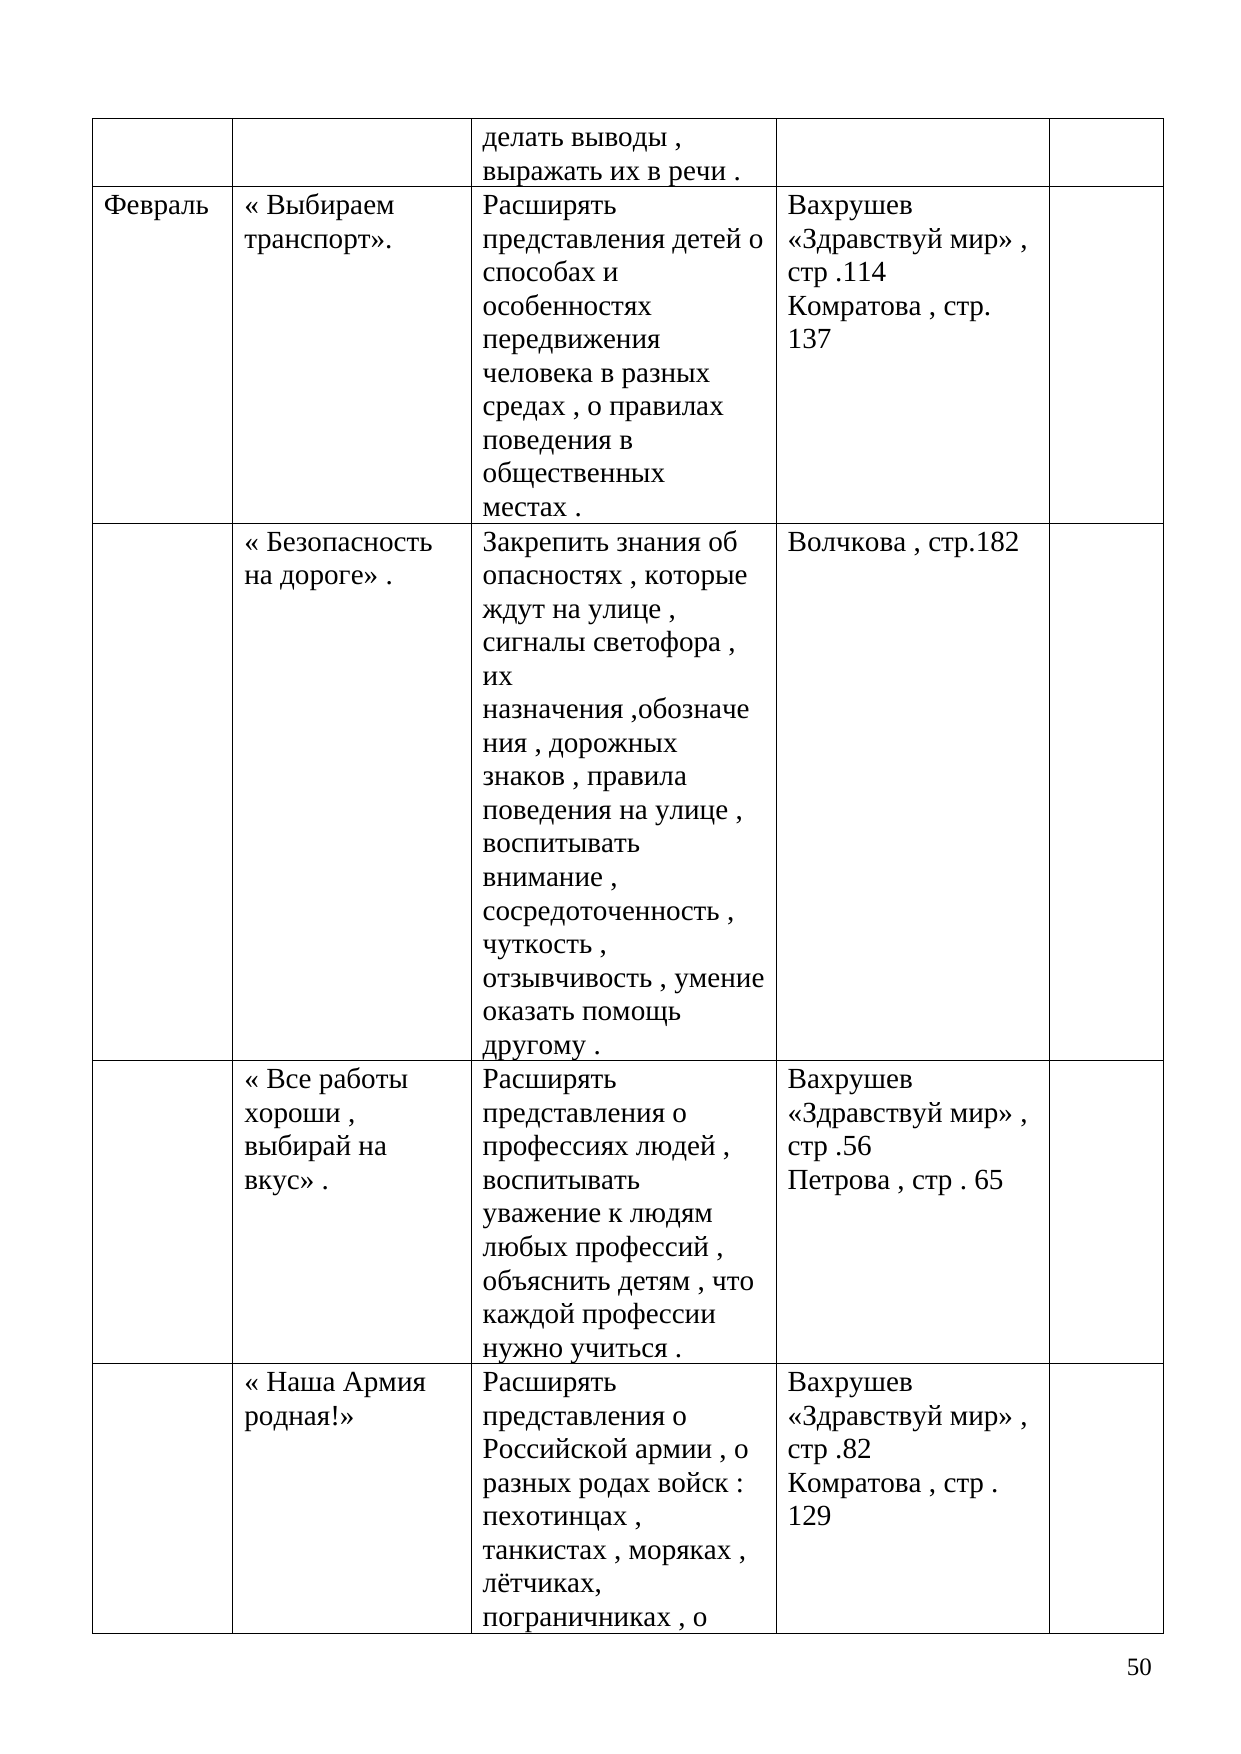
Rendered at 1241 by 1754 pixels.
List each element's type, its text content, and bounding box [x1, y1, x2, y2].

table_cell Расширять представления о профессиях людей , воспитывать уважение к людям любых профессий , объяснить детям , что каждой профессии нужно учиться . [472, 1061, 776, 1363]
table_cell [1050, 524, 1163, 1060]
table_cell Февраль [93, 187, 232, 523]
table_cell Вахрушев «Здравствуй мир» , стр .114 Комратова , стр. 137 [777, 187, 1049, 523]
table_cell Волчкова , стр.182 [777, 524, 1049, 1060]
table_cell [233, 1364, 471, 1633]
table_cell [777, 119, 1049, 186]
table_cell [233, 119, 471, 186]
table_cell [472, 119, 776, 186]
table_cell « Выбираем транспорт». [233, 187, 471, 523]
table_cell [1050, 119, 1163, 186]
table_cell [93, 1364, 232, 1633]
table_cell « Безопасность на дороге» . [233, 524, 471, 1060]
table_cell « Все работы хороши , выбирай на вкус» . [233, 1061, 471, 1363]
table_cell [472, 1364, 776, 1633]
table_cell Вахрушев «Здравствуй мир» , стр .56 Петрова , стр . 65 [777, 1061, 1049, 1363]
table_cell [1050, 187, 1163, 523]
table_cell [93, 524, 232, 1060]
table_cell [777, 1364, 1049, 1633]
table_cell [93, 1061, 232, 1363]
table_cell Закрепить знания об опасностях , которые ждут на улице , сигналы светофора , их назначения ,обозначения , дорожных знаков , правила поведения на улице , воспитывать внимание , сосредоточенность , чуткость , отзывчивость , умение оказать помощь другому . [472, 524, 776, 1060]
table_cell [93, 119, 232, 186]
table_cell Расширять представления детей о способах и особенностях передвижения человека в разных средах , о правилах поведения в общественных местах . [472, 187, 776, 523]
table_cell [1050, 1061, 1163, 1363]
table_cell [1050, 1364, 1163, 1633]
